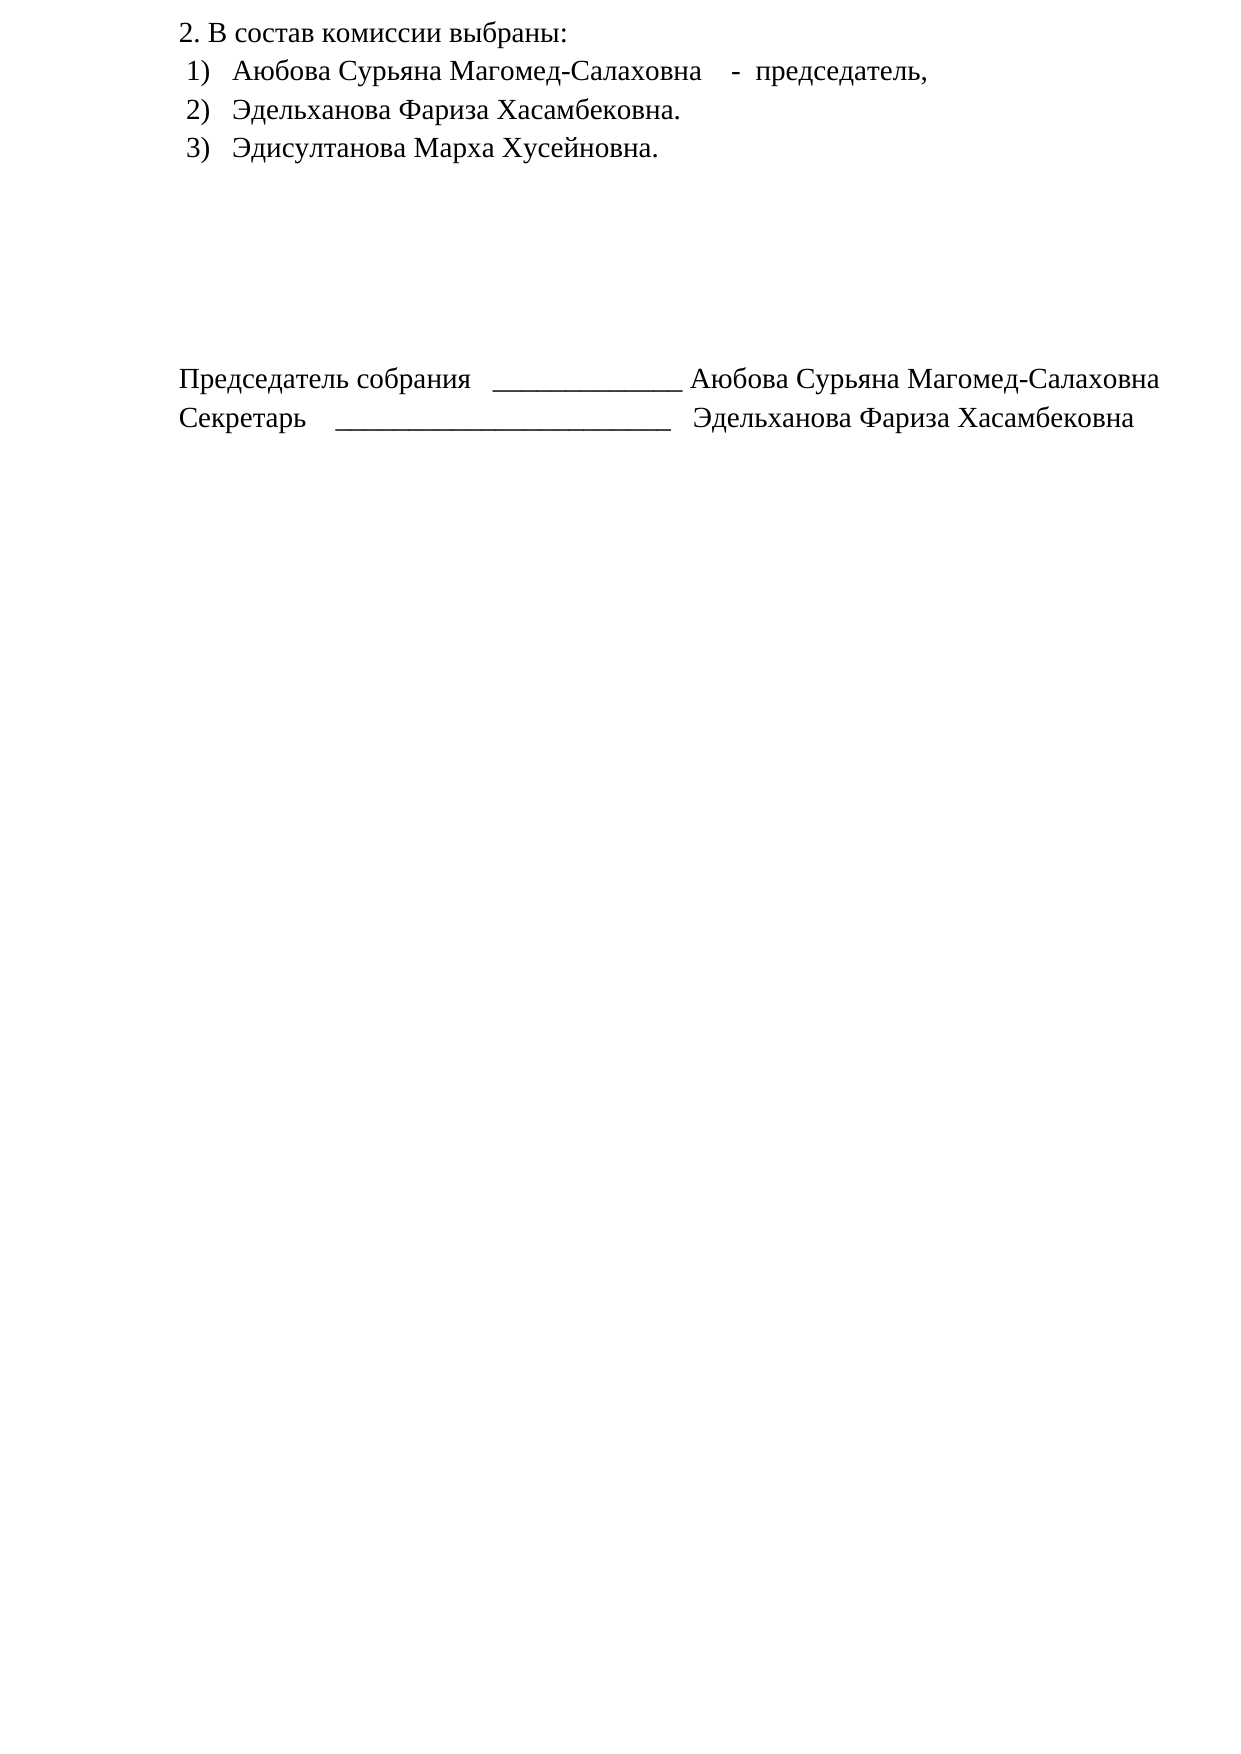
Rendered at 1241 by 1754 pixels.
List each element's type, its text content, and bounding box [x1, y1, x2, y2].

list Секретарь _______________________ Эдельханова Фариза Хасамбековна [178, 400, 1167, 434]
list 3) Эдисултанова Марха Хусейновна. [178, 130, 1167, 164]
list Председатель собрания _____________ Аюбова Сурьяна Магомед-Салаховна [178, 362, 1167, 395]
list 2. В состав комиссии выбраны: [178, 15, 1167, 48]
list 2) Эдельханова Фариза Хасамбековна. [178, 92, 1167, 125]
list 1) Аюбова Сурьяна Магомед-Салаховна - председатель, [178, 53, 1167, 87]
